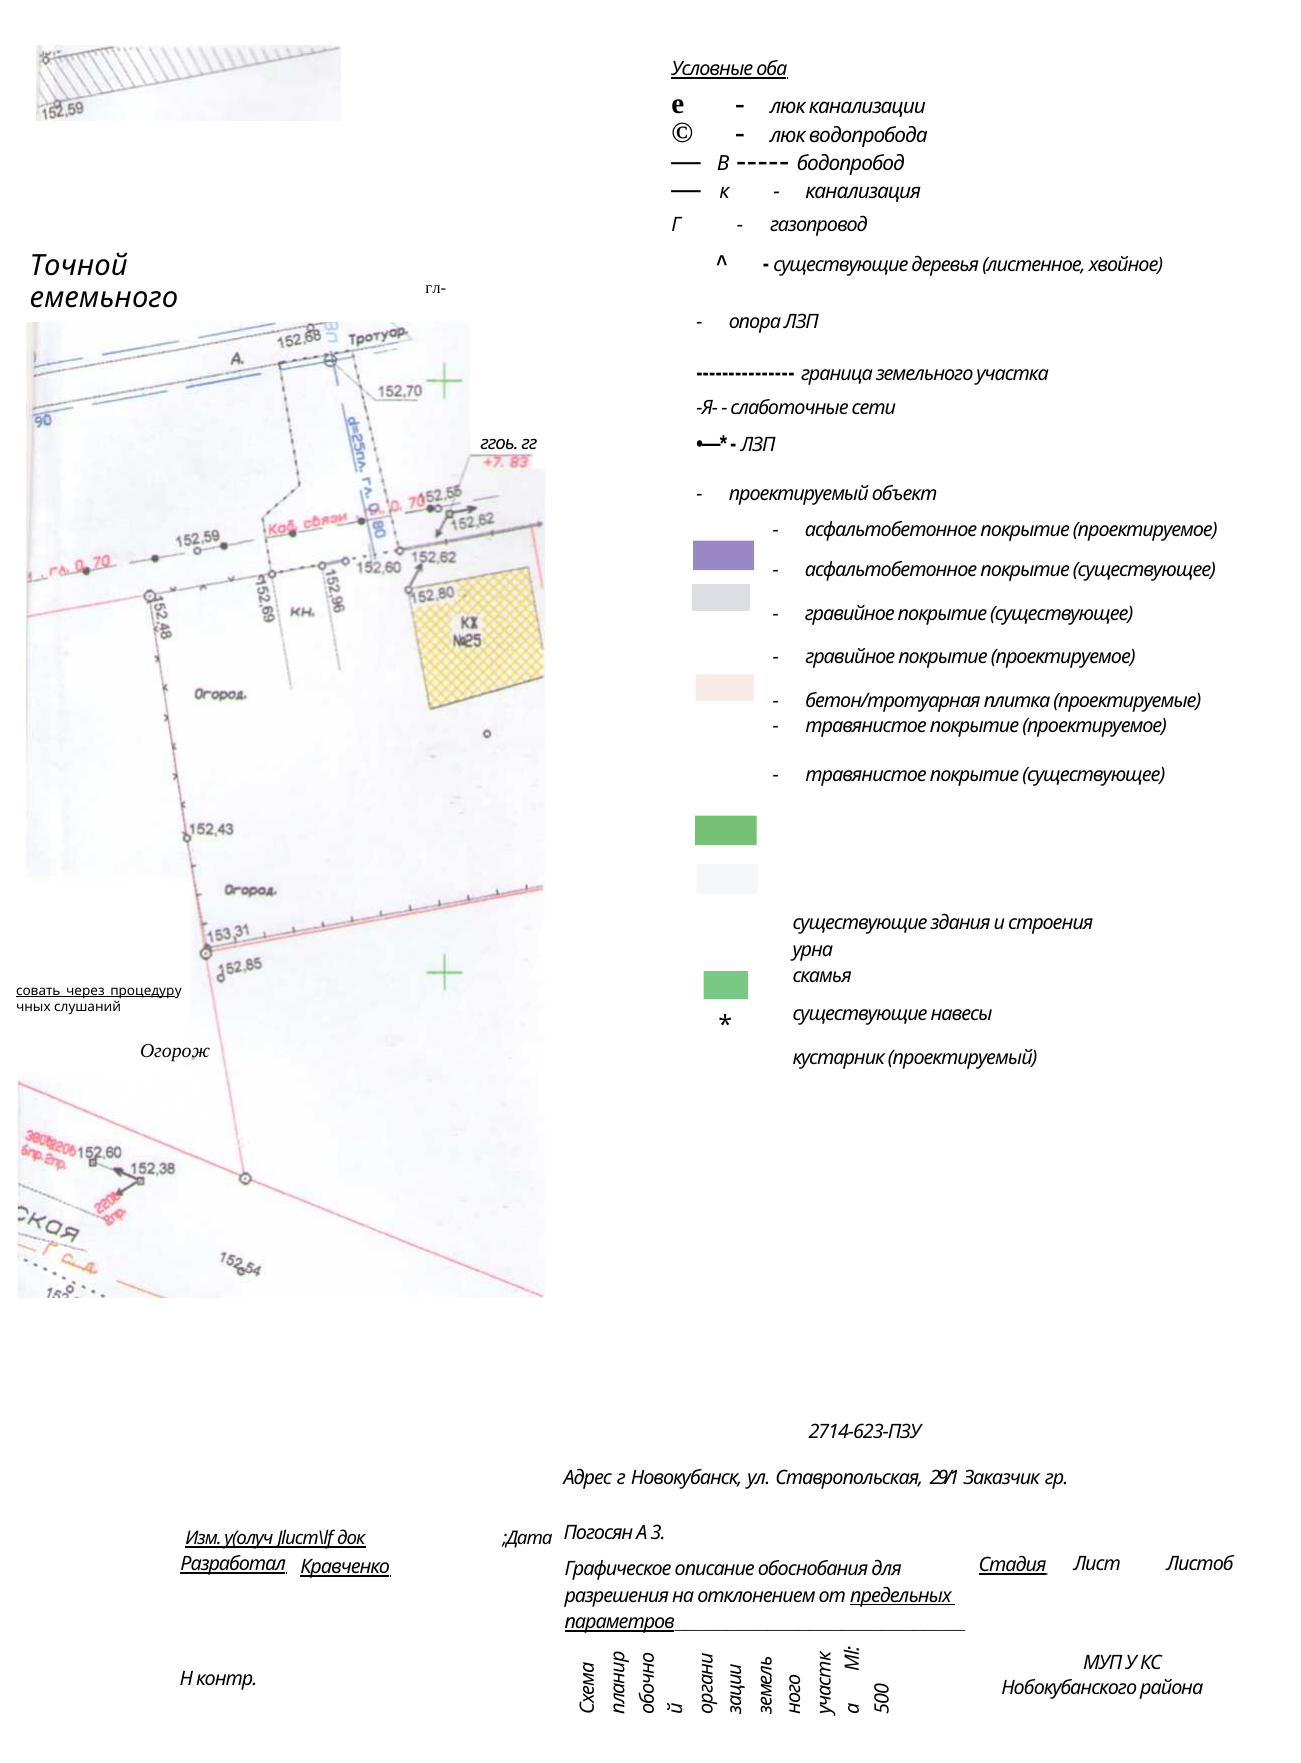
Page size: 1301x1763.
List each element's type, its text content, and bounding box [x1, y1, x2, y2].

list асфальтобетонное покрытие (существующее) [772, 541, 1265, 585]
text гл- [425, 280, 446, 296]
list бетон/тротуарная плитка (проектируемые) [772, 673, 1265, 717]
text существующие навесы кустарник (проектируемый) [792, 986, 1148, 1073]
list травянистое покрытие (проектируемое) [772, 717, 1265, 736]
list проектируемый объект [696, 485, 1258, 505]
text ^ - существующие деревья (листенное, хвойное) [716, 253, 1258, 276]
list В бодопробод [671, 148, 1258, 176]
text урна [792, 940, 1283, 960]
text Огорож [140, 1042, 210, 1062]
text 2714-623-ПЗУ [808, 1423, 922, 1441]
text е - люк канализации [671, 92, 1258, 119]
text Н контр. [179, 1669, 258, 1689]
text Условные оба [671, 59, 1258, 79]
list опора ЛЗП [696, 313, 1258, 332]
text Разработал [180, 1554, 287, 1574]
text Стадия [978, 1556, 1047, 1573]
text ;Дата [502, 1529, 553, 1548]
text -Я- - слаботочные сети •—* - ЛЗП [696, 385, 989, 459]
text Лист [1073, 1554, 1122, 1574]
text существующие здания и строения [792, 914, 1283, 933]
list травянистое покрытие (существующее) [772, 765, 1265, 785]
text ггоь. гг [480, 434, 538, 453]
picture [17, 322, 545, 1298]
text граница земельного участка [696, 362, 1258, 384]
text Г - газопровод [671, 215, 1258, 235]
list асфальтобетонное покрытие (проектируемое) [827, 521, 1270, 541]
text Адрес г Новокубанск, ул. Ставропольская, 29/1 Заказчик гр. Погосян А 3. [563, 1441, 1068, 1550]
list гравийное покрытие (проектируемое) [772, 629, 1265, 673]
text Изм. у(олуч Jlucm\lf док [185, 1529, 366, 1546]
text * [718, 1013, 732, 1038]
text МУП У КС [1001, 1654, 1244, 1673]
text скамья [792, 966, 1283, 986]
text совать через процедуру чных слушаний [16, 982, 181, 1015]
list к - канализация [671, 176, 1258, 205]
picture [36, 45, 341, 121]
text Листоб [1166, 1554, 1235, 1574]
list гравийное покрытие (существующее) [772, 585, 1265, 629]
text емемьного [29, 284, 193, 313]
text © - люк водопробода [671, 119, 1258, 148]
text Нобокубанского района [1001, 1679, 1068, 1699]
text Графическое описание обоснобания для разрешения на отклонением от предельных параметров [564, 1554, 967, 1634]
text Нобокубанского района [1053, 1679, 1246, 1699]
text Точной [29, 252, 193, 281]
text Схема планиробочной организации земельного участка Ml: 500 [571, 1647, 896, 1714]
text Кравченко [300, 1558, 391, 1577]
